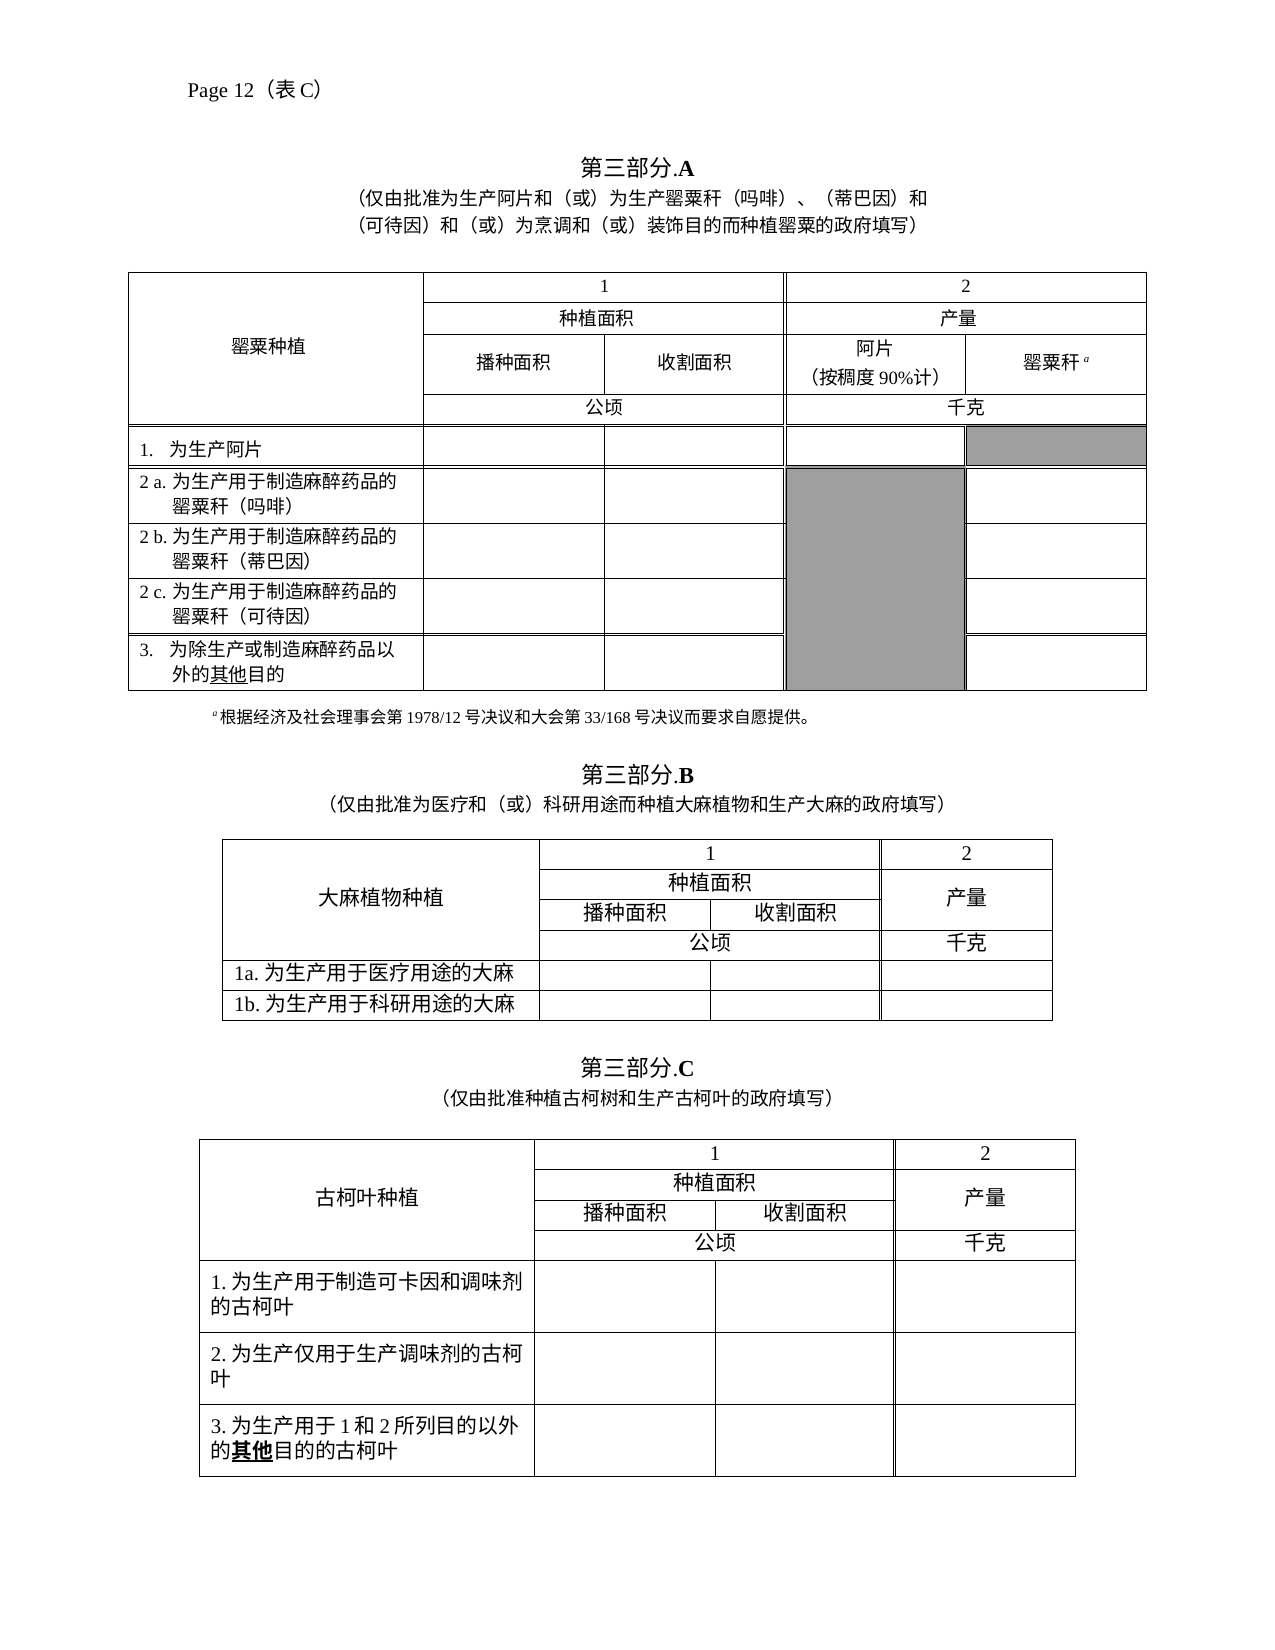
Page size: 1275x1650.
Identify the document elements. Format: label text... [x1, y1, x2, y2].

table_cell [967, 524, 1146, 578]
table_cell 收割面积 [605, 335, 783, 393]
table_cell [896, 1333, 1075, 1404]
table_cell 1. 为生产阿片 [129, 427, 423, 465]
table_cell [424, 524, 604, 578]
table_cell 公顷 [540, 931, 879, 960]
table_cell 2 a. 为生产用于制造麻醉药品的罂粟秆（吗啡） [129, 469, 423, 523]
table_cell 罂粟秆a [966, 335, 1146, 393]
table_cell [540, 961, 710, 990]
table_cell 种植面积 [424, 303, 783, 334]
table_cell [787, 469, 964, 690]
table_header 大麻植物种植 [223, 840, 539, 960]
table_cell 1. 为生产用于制造可卡因和调味剂的古柯叶 [200, 1261, 534, 1332]
table_cell [424, 469, 604, 523]
table_cell 千克 [896, 1231, 1075, 1260]
table_cell [605, 636, 783, 690]
table_header 罂粟种植 [129, 273, 423, 424]
table_cell [424, 579, 604, 633]
table_cell [605, 579, 783, 633]
table_cell 2. 为生产仅用于生产调味剂的古柯叶 [200, 1333, 534, 1404]
table_cell [535, 1261, 715, 1332]
table_header 古柯叶种植 [200, 1140, 534, 1260]
table_cell [540, 991, 710, 1020]
table_cell 千克 [882, 931, 1052, 960]
table_cell 产量 [896, 1170, 1075, 1230]
table_cell [716, 1405, 893, 1476]
table_cell 阿片 （按稠度90%计） [787, 335, 965, 393]
table_cell [896, 1405, 1075, 1476]
table_cell 2 b. 为生产用于制造麻醉药品的罂粟秆（蒂巴因） [129, 524, 423, 578]
table_header 2 [882, 840, 1052, 869]
table_cell 3. 为生产用于1和2所列目的以外的其他目的的古柯叶 [200, 1405, 534, 1476]
table_cell 种植面积 [535, 1170, 893, 1199]
table_header 1 [424, 273, 783, 302]
table_cell [605, 524, 783, 578]
table_cell [896, 1261, 1075, 1332]
table_cell 播种面积 [424, 335, 604, 393]
table_cell [882, 991, 1052, 1020]
text 第三部分.A [187, 150, 1087, 183]
text 第三部分.B [187, 757, 1087, 790]
table_cell 产量 [787, 303, 1146, 334]
table_cell [424, 427, 604, 465]
table_cell [711, 991, 879, 1020]
table_cell 播种面积 [535, 1201, 715, 1230]
table_cell 1a. 为生产用于医疗用途的大麻 [223, 961, 539, 990]
text （仅由批准种植古柯树和生产古柯叶的政府填写） [187, 1083, 1087, 1110]
table_cell [605, 427, 783, 465]
table_cell 2 c. 为生产用于制造麻醉药品的罂粟秆（可待因） [129, 579, 423, 633]
table_cell 收割面积 [711, 900, 879, 929]
table_cell [711, 961, 879, 990]
text a 根据经济及社会理事会第1978/12号决议和大会第33/168号决议而要求自愿提供。 [187, 704, 1087, 728]
table_cell [967, 469, 1146, 523]
table_header 2 [896, 1140, 1075, 1169]
table_cell 公顷 [535, 1231, 893, 1260]
text （仅由批准为医疗和（或）科研用途而种植大麻植物和生产大麻的政府填写） [187, 790, 1087, 817]
table_cell 千克 [787, 395, 1146, 424]
table_cell [967, 579, 1146, 633]
text 第三部分.C [187, 1050, 1087, 1083]
table_header 1 [535, 1140, 893, 1169]
text （仅由批准为生产阿片和（或）为生产罂粟秆（吗啡）、（蒂巴因）和 （可待因）和（或）为烹调和（或）装饰目的而种植罂粟的政府填写） [187, 183, 1087, 238]
table_header 2 [787, 273, 1146, 302]
table_cell [882, 961, 1052, 990]
table_cell 收割面积 [716, 1201, 893, 1230]
table_cell 产量 [882, 870, 1052, 929]
table_cell 种植面积 [540, 870, 879, 899]
table_cell [967, 636, 1146, 690]
table_cell 公顷 [424, 395, 783, 424]
table_cell 1b. 为生产用于科研用途的大麻 [223, 991, 539, 1020]
table_cell [605, 469, 783, 523]
table_cell [967, 427, 1146, 465]
table_cell [716, 1333, 893, 1404]
table_cell [535, 1333, 715, 1404]
table_cell [424, 636, 604, 690]
table_cell 播种面积 [540, 900, 710, 929]
table_cell [787, 427, 964, 465]
table_cell [716, 1261, 893, 1332]
table_cell 3. 为除生产或制造麻醉药品以外的其他目的 [129, 636, 423, 690]
table_cell [535, 1405, 715, 1476]
table_header 1 [540, 840, 879, 869]
